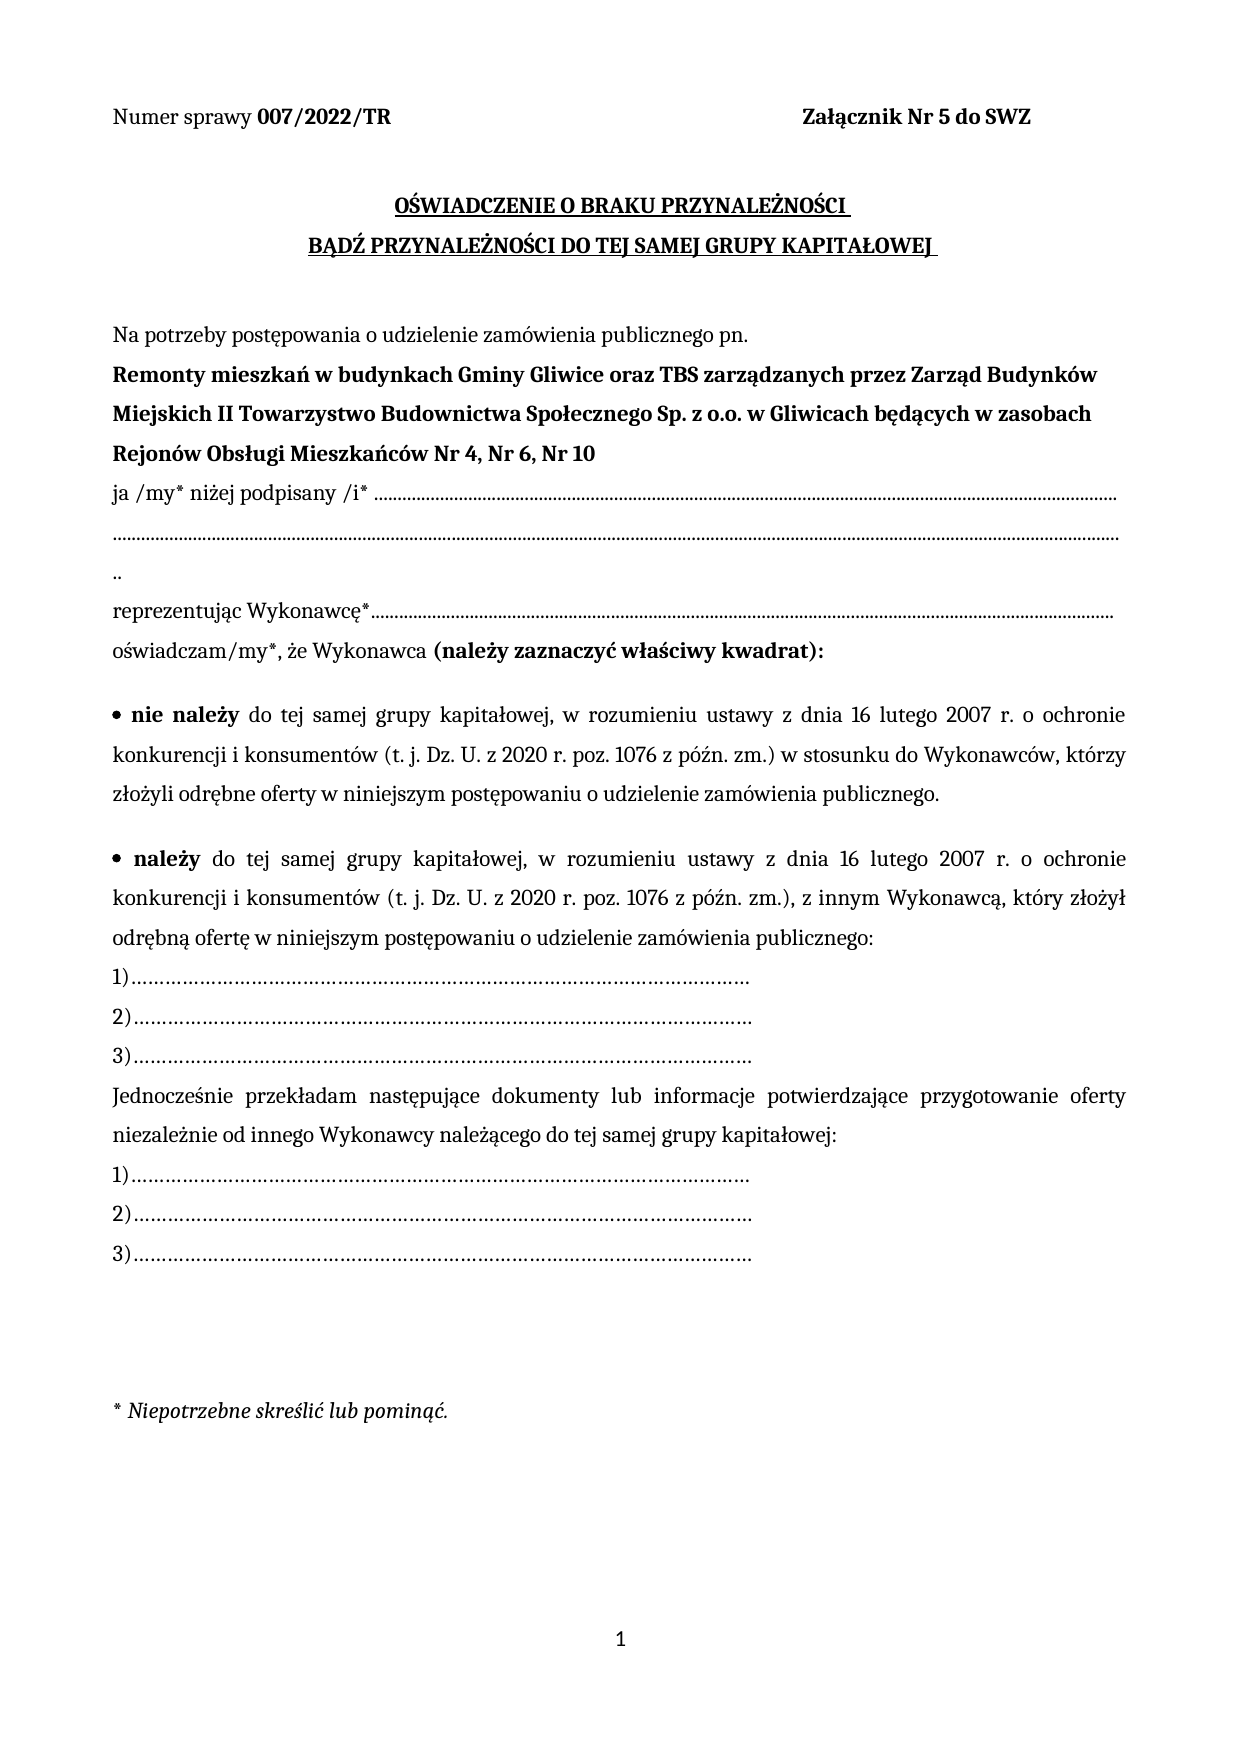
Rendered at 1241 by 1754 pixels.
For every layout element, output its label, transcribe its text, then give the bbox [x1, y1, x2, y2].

text 2)……………………………………………………………………………………………… [112, 1201, 1128, 1227]
text OŚWIADCZENIE O BRAKU PRZYNALEŻNOŚCI [112, 193, 1128, 219]
text Jednocześnie przekładam następujące dokumenty lub informacje potwierdzające przygotowanie oferty niezależnie od innego Wykonawcy należącego do tej samej grupy kapitałowej: [112, 1082, 1128, 1148]
text BĄDŹ PRZYNALEŻNOŚCI DO TEJ SAMEJ GRUPY KAPITAŁOWEJ [112, 232, 1128, 259]
text ........................................................................................................................................................................................................................ [112, 519, 1128, 585]
text 1)……………………………………………………………………………………………… [112, 1161, 1128, 1188]
text oświadczam/my*, że Wykonawca (należy zaznaczyć właściwy kwadrat): [112, 638, 1128, 664]
text 3)……………………………………………………………………………………………… [112, 1240, 1128, 1267]
text Numer sprawy 007/2022/TR Załącznik Nr 5 do SWZ [112, 103, 1128, 130]
text należy do tej samej grupy kapitałowej, w rozumieniu ustawy z dnia 16 lutego 2007 r. o ochronie konkurencji i konsumentów (t. j. Dz. U. z 2020 r. poz. 1076 z późn. zm.), z innym Wykonawcą, który złożył odrębną ofertę w niniejszym postępowaniu o udzielenie zamówienia publicznego: [112, 846, 1128, 951]
text 3)……………………………………………………………………………………………… [112, 1043, 1128, 1069]
text Na potrzeby postępowania o udzielenie zamówienia publicznego pn. [112, 322, 1128, 348]
text 2)……………………………………………………………………………………………… [112, 1003, 1128, 1030]
text 1)……………………………………………………………………………………………… [112, 964, 1128, 990]
text * Niepotrzebne skreślić lub pominąć. [112, 1398, 1128, 1425]
text nie należy do tej samej grupy kapitałowej, w rozumieniu ustawy z dnia 16 lutego 2007 r. o ochronie konkurencji i konsumentów (t. j. Dz. U. z 2020 r. poz. 1076 z późn. zm.) w stosunku do Wykonawców, którzy złożyli odrębne oferty w niniejszym postępowaniu o udzielenie zamówienia publicznego. [112, 702, 1128, 807]
text ja /my* niżej podpisany /i* .............................................................................................................................................................. [112, 480, 1128, 506]
text reprezentując Wykonawcę*.............................................................................................................................................................. [112, 598, 1128, 624]
text Remonty mieszkań w budynkach Gminy Gliwice oraz TBS zarządzanych przez Zarząd Budynków Miejskich II Towarzystwo Budownictwa Społecznego Sp. z o.o. w Gliwicach będących w zasobach Rejonów Obsługi Mieszkańców Nr 4, Nr 6, Nr 10 [112, 361, 1128, 467]
